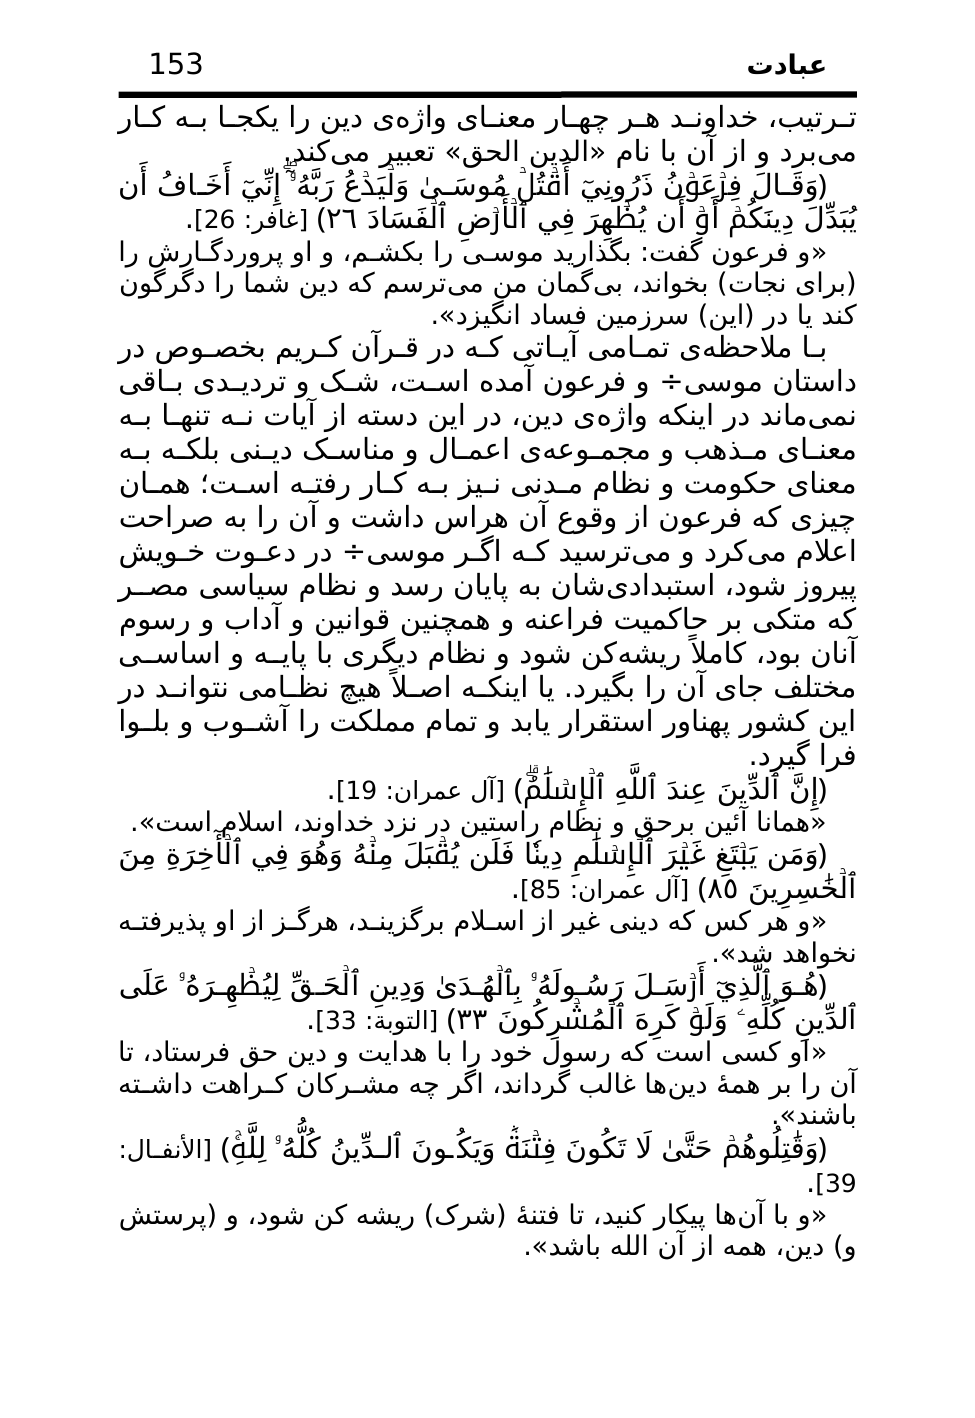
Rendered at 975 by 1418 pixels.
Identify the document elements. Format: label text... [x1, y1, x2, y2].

text با ملاحظه‌ی تمامی آیاتی که در قرآن کریم بخصوص در داستان موسی÷ و فرعون آمده است، شک و تردیدی باقی نمی‌ماند در اینکه واژه‌ی دین، در این دسته از آیات نه تنها به معنای مذهب و مجموعه‌ی اعمال و مناسک دینی بلکه به معنای حکومت و نظام مدنی نیز به کار رفته است؛ همان چیزی که فرعون از وقوع آن هراس داشت و آن را به صراحت اعلام می‌کرد و می‌ترسید که اگر موسی÷ در دعوت خویش پیروز شود، استبدادی‌شان به پایان رسد و نظام سیاسی مصر که متکی بر حاکمیت فراعنه و همچنین قوانین و آداب و رسوم آنان بود، کاملاً ریشه‌کن شود و نظام دیگری با پایه و اساسی مختلف جای آن را بگیرد. یا اینکه اصلاً هیچ نظامی نتواند در این کشور پهناور استقرار یابد و تمام مملکت را آشوب و بلوا فرا گیرد. [118, 331, 857, 772]
text ﴿وَقَالَ فِرۡعَوۡنُ ذَرُونِيٓ أَقۡتُلۡ مُوسَىٰ وَلۡيَدۡعُ رَبَّهُۥٓۖ إِنِّيٓ أَخَافُ أَن يُبَدِّلَ دِينَكُمۡ أَوۡ أَن يُظۡهِرَ فِي ٱلۡأَرۡضِ ٱلۡفَسَادَ ٢٦﴾ [غافر: 26]. [118, 168, 857, 236]
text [118, 100, 857, 168]
text «و فرعون گفت: بگذارید موسی را بکشم، و او پروردگارش را (برای نجات) بخواند، بی‌گمان من می‌ترسم که دین شما را دگرگون کند یا در (این) سرزمین فساد انگیزد». [118, 236, 857, 331]
text «همانا آئین برحق و نظام راستین در نزد خداوند، اسلام است». [118, 806, 857, 837]
text ﴿وَمَن يَبۡتَغِ غَيۡرَ ٱلۡإِسۡلَٰمِ دِينٗا فَلَن يُقۡبَلَ مِنۡهُ وَهُوَ فِي ٱلۡأٓخِرَةِ مِنَ ٱلۡخَٰسِرِينَ ٨٥﴾ [آل عمران: 85]. [118, 837, 857, 905]
text «و هر کس که دینی غیر از اسلام برگزیند، هرگز از او پذیرفته نخواهد شد». [118, 905, 857, 968]
text ﴿هُوَ ٱلَّذِيٓ أَرۡسَلَ رَسُولَهُۥ بِٱلۡهُدَىٰ وَدِينِ ٱلۡحَقِّ لِيُظۡهِرَهُۥ عَلَى ٱلدِّينِ كُلِّهِۦ وَلَوۡ كَرِهَ ٱلۡمُشۡرِكُونَ ٣٣﴾ [التوبة: 33]. [118, 968, 857, 1036]
text «او کسی است که رسول خود را با هدایت و دین حق فرستاد، تا آن را بر همۀ دین‌ها غالب گرداند، اگر چه مشرکان کراهت داشته باشند». [118, 1036, 857, 1131]
text ﴿إِنَّ ٱلدِّينَ عِندَ ٱللَّهِ ٱلۡإِسۡلَٰمُۗ﴾ [آل عمران: 19]. [118, 772, 857, 806]
text «و با آن‌ها پیکار کنید، تا فتنۀ (شرک) ریشه کن شود، و (پرستش و) دین، همه از آن الله باشد». [118, 1199, 857, 1262]
text ﴿وَقَٰتِلُوهُمۡ حَتَّىٰ لَا تَكُونَ فِتۡنَةٞ وَيَكُونَ ٱلدِّينُ كُلُّهُۥ لِلَّهِۚ﴾ [الأنفال: 39]. [118, 1131, 857, 1199]
